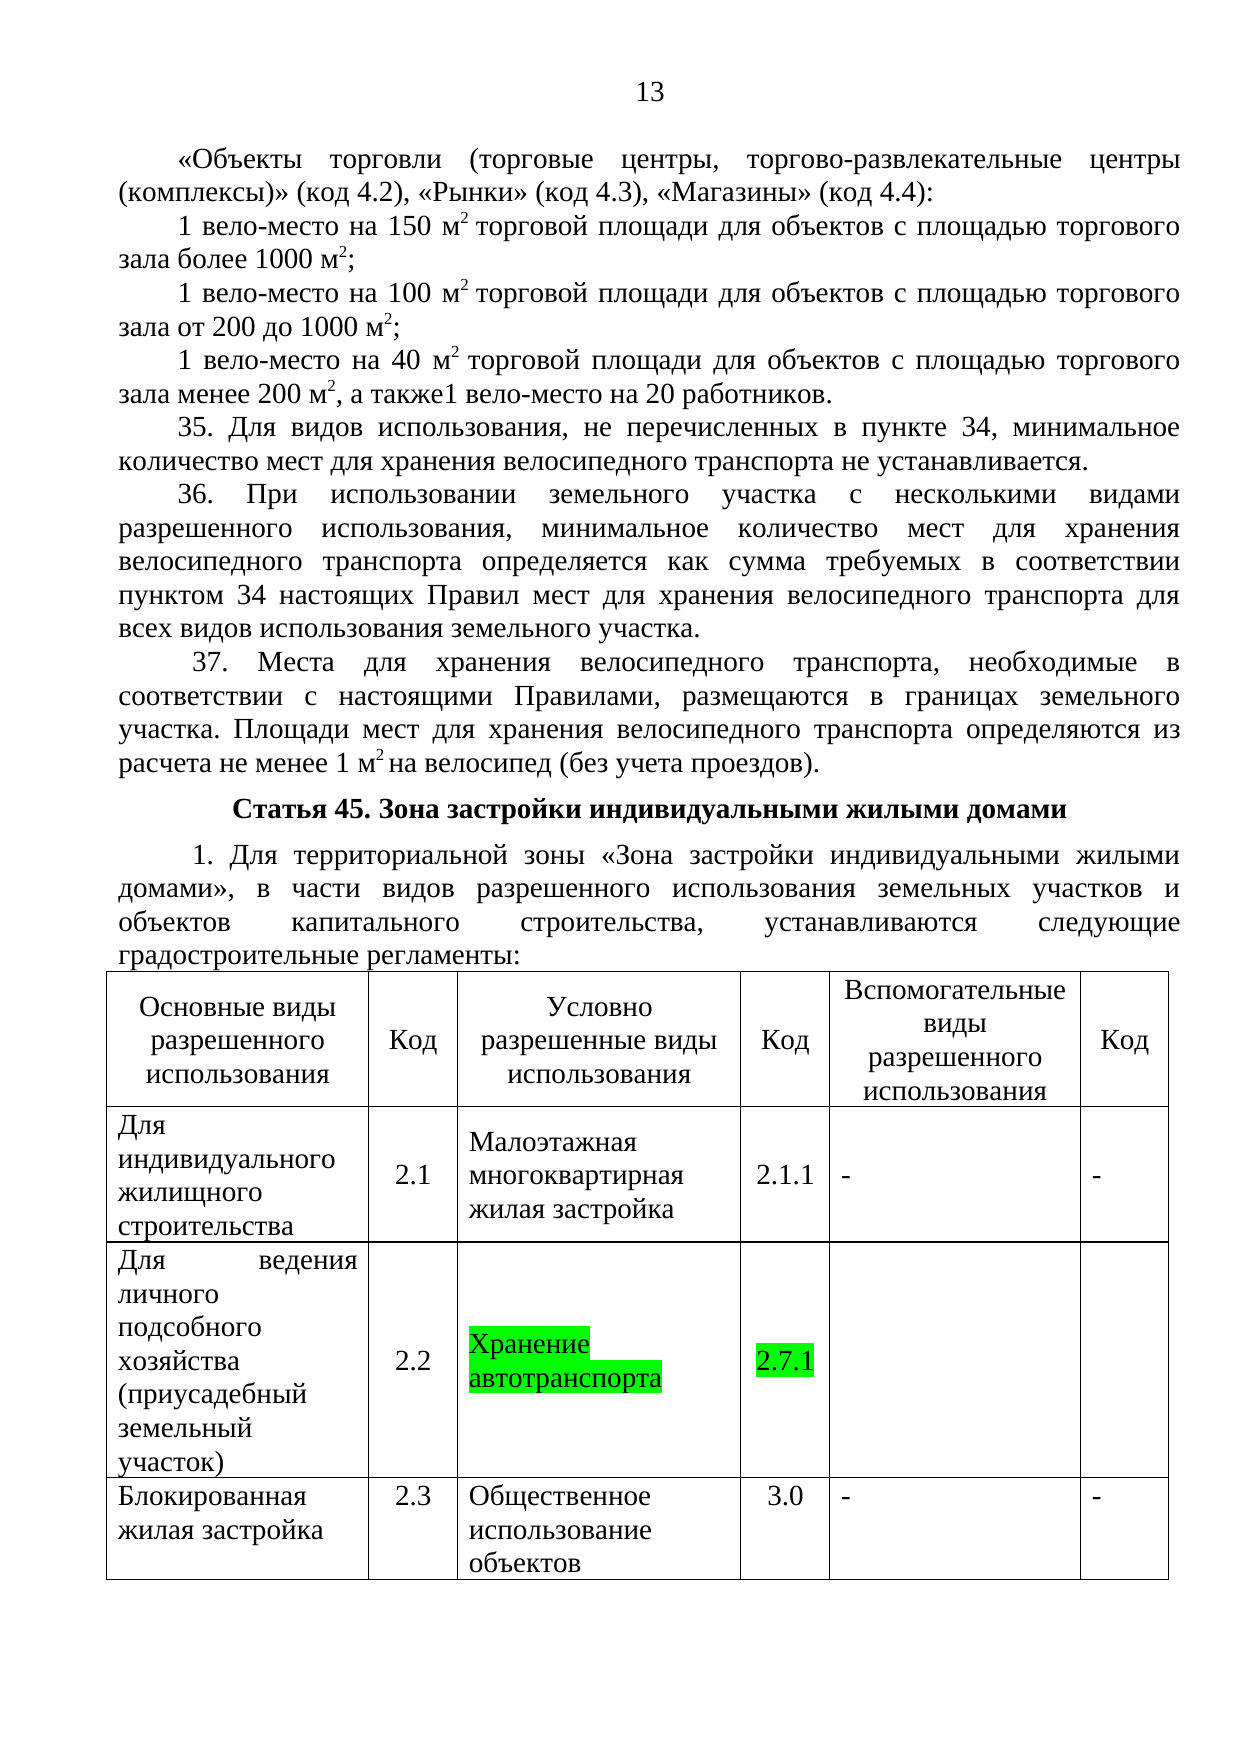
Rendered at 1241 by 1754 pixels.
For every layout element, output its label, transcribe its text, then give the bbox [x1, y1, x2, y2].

table_cell 2.3 [369, 1478, 457, 1579]
table_header Вспомогательные виды разрешенного использования [830, 972, 1080, 1106]
table_cell - [1081, 1478, 1168, 1579]
table_header Код [369, 972, 457, 1106]
table_header Основные виды разрешенного использования [107, 972, 368, 1106]
table_cell 2.1.1 [741, 1107, 829, 1241]
table_header Код [741, 972, 829, 1106]
table_cell Хранение автотранспорта [458, 1243, 740, 1477]
text 35. Для видов использования, не перечисленных в пункте 34, минимальное количество мест для хранения велосипедного транспорта не устанавливается. [118, 409, 1181, 476]
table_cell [458, 1478, 740, 1579]
text 1 вело-место на 100 м2 торговой площади для объектов с площадью торгового зала от 200 до 1000 м2; [118, 275, 1181, 342]
table_cell Малоэтажная многоквартирная жилая застройка [458, 1107, 740, 1241]
table_cell - [1081, 1107, 1168, 1241]
table_header Условно разрешенные виды использования [458, 972, 740, 1106]
text 1. Для территориальной зоны «Зона застройки индивидуальными жилыми домами», в части видов разрешенного использования земельных участков и объектов капитального строительства, устанавливаются следующие градостроительные регламенты: [118, 837, 1181, 971]
table_cell - [830, 1478, 1080, 1579]
table_cell 2.2 [369, 1243, 457, 1477]
table_cell Для индивидуального жилищного строительства [107, 1107, 368, 1241]
subtitle Статья 45. Зона застройки индивидуальными жилыми домами [118, 791, 1181, 824]
table_header Код [1081, 972, 1168, 1106]
text «Объекты торговли (торговые центры, торгово-развлекательные центры (комплексы)» (код 4.2), «Рынки» (код 4.3), «Магазины» (код 4.4): [118, 141, 1181, 208]
text 36. При использовании земельного участка с несколькими видами разрешенного использования, минимальное количество мест для хранения велосипедного транспорта определяется как сумма требуемых в соответствии пунктом 34 настоящих Правил мест для хранения велосипедного транспорта для всех видов использования земельного участка. [118, 476, 1181, 644]
table_cell - [830, 1107, 1080, 1241]
text 37. Места для хранения велосипедного транспорта, необходимые в соответствии с настоящими Правилами, размещаются в границах земельного участка. Площади мест для хранения велосипедного транспорта определяются из расчета не менее 1 м2 на велосипед (без учета проездов). [118, 644, 1181, 778]
table_cell Для ведения личного подсобного хозяйства (приусадебный земельный участок) [107, 1243, 368, 1477]
table_cell Блокированная жилая застройка [107, 1478, 368, 1579]
table_cell 2.7.1 [741, 1243, 829, 1477]
table_cell 2.1 [369, 1107, 457, 1241]
table_cell [1081, 1243, 1168, 1477]
text 1 вело-место на 40 м2 торговой площади для объектов с площадью торгового зала менее 200 м2, а также1 вело-место на 20 работников. [118, 342, 1181, 409]
table_cell 3.0 [741, 1478, 829, 1579]
text 1 вело-место на 150 м2 торговой площади для объектов с площадью торгового зала более 1000 м2; [118, 208, 1181, 275]
table_cell [830, 1243, 1080, 1477]
